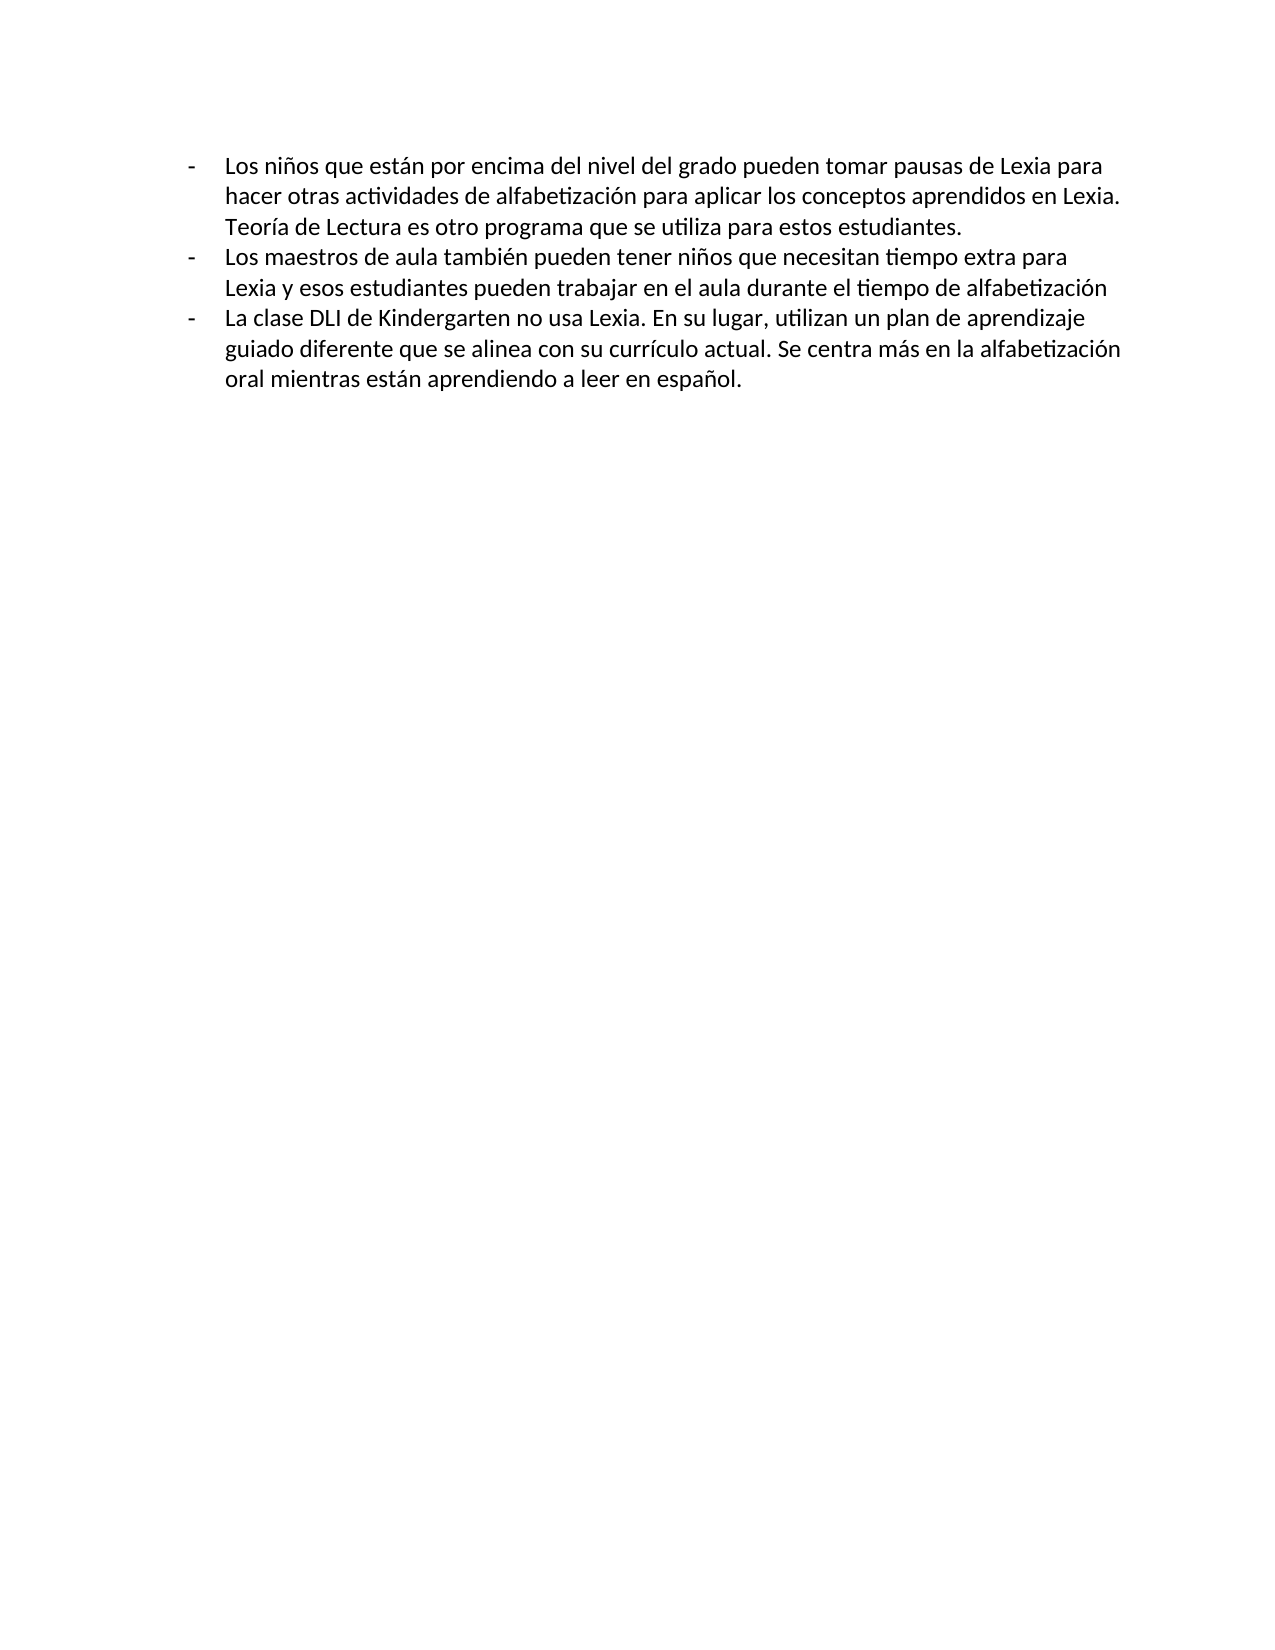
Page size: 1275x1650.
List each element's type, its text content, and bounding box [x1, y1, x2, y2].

list Los maestros de aula también pueden tener niños que necesitan tiempo extra para Lexia y esos estudiantes pueden trabajar en el aula durante el tiempo de alfabetización [187, 242, 1125, 303]
list Los niños que están por encima del nivel del grado pueden tomar pausas de Lexia para hacer otras actividades de alfabetización para aplicar los conceptos aprendidos en Lexia. Teoría de Lectura es otro programa que se utiliza para estos estudiantes. [187, 150, 1125, 242]
list La clase DLI de Kindergarten no usa Lexia. En su lugar, utilizan un plan de aprendizaje guiado diferente que se alinea con su currículo actual. Se centra más en la alfabetización oral mientras están aprendiendo a leer en español. [187, 303, 1125, 394]
